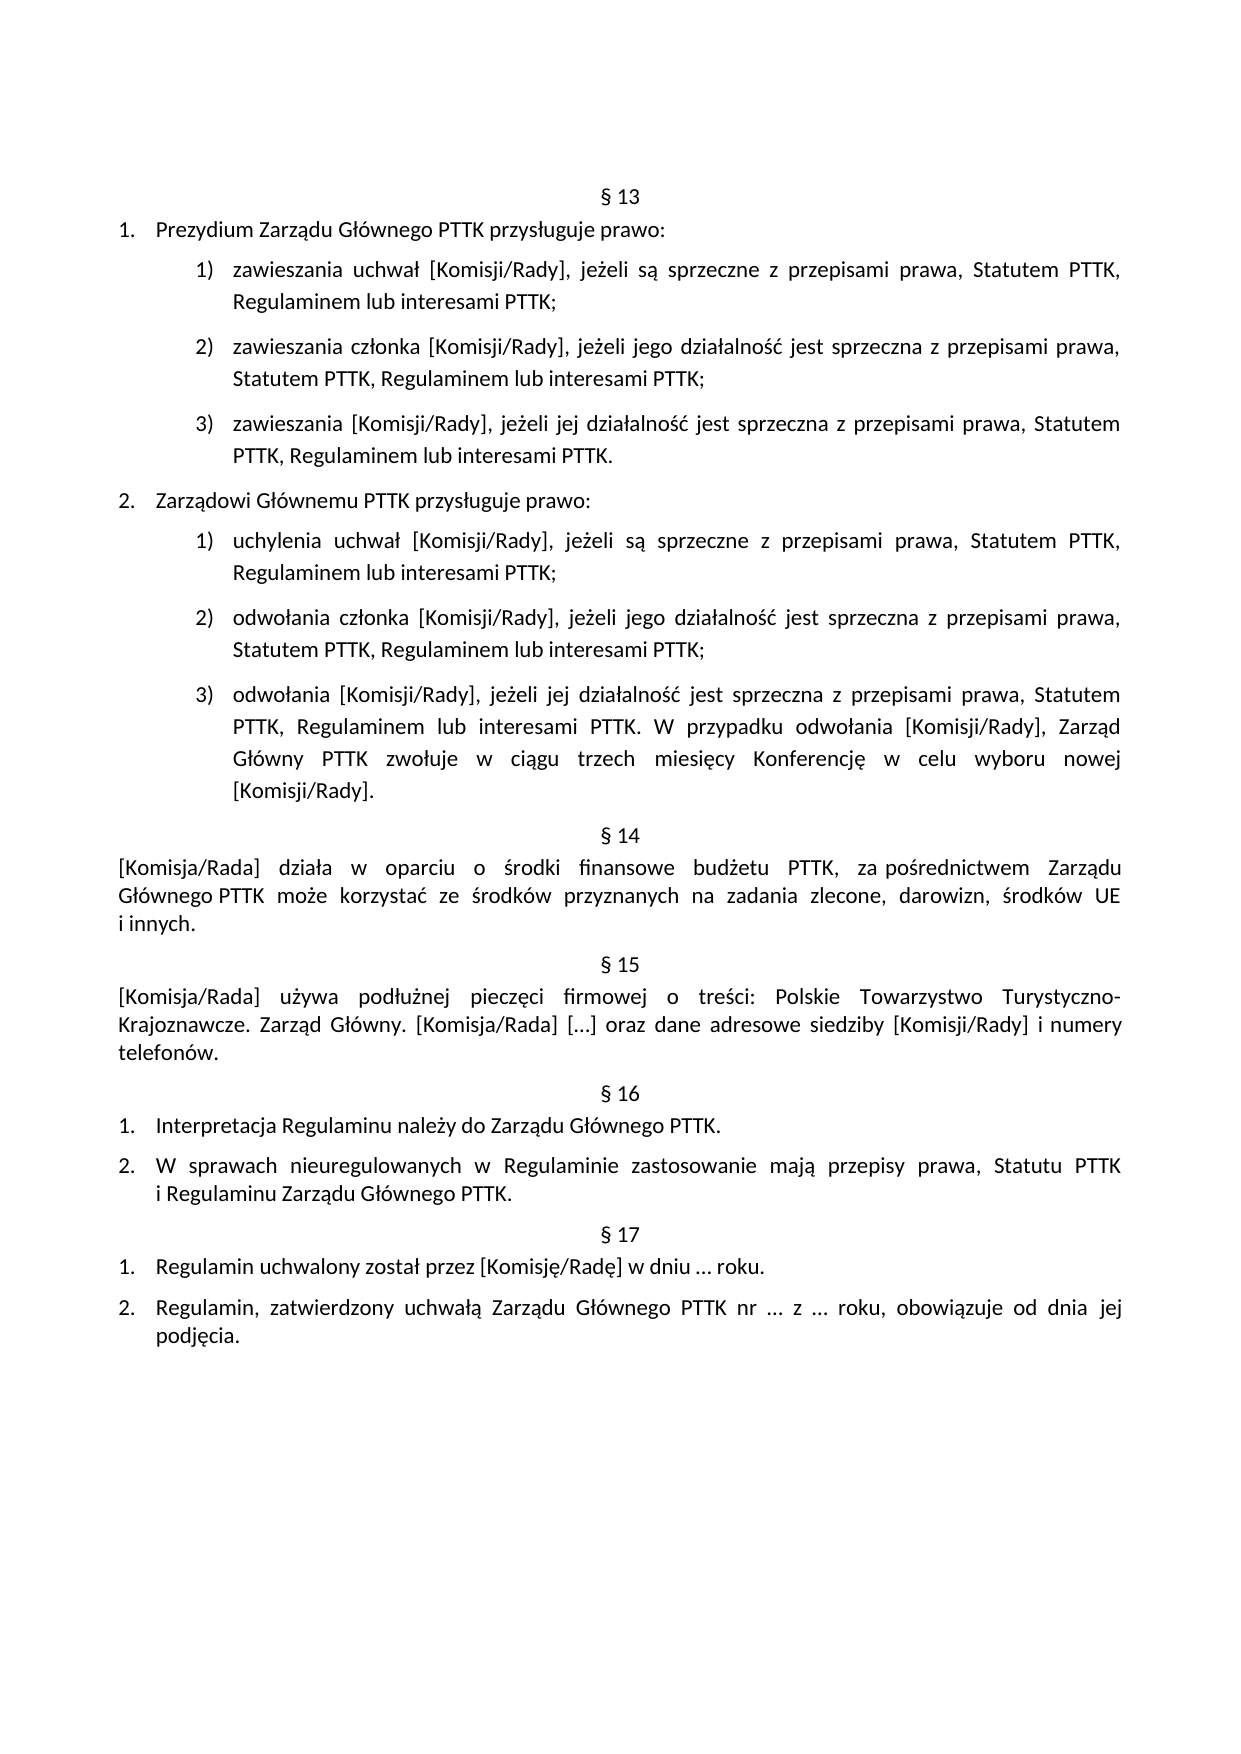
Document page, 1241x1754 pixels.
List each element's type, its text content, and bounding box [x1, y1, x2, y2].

list Regulamin uchwalony został przez [Komisję/Radę] w dniu … roku. [118, 1252, 1122, 1280]
list uchylenia uchwał [Komisji/Rady], jeżeli są sprzeczne z przepisami prawa, Statutem PTTK, Regulaminem lub interesami PTTK; [195, 526, 1122, 587]
subtitle § 16 [118, 1079, 1122, 1107]
list Regulamin, zatwierdzony uchwałą Zarządu Głównego PTTK nr … z … roku, obowiązuje od dnia jej podjęcia. [118, 1293, 1122, 1349]
text [Komisja/Rada] działa w oparciu o środki finansowe budżetu PTTK, za pośrednictwem Zarządu Głównego PTTK może korzystać ze środków przyznanych na zadania zlecone, darowizn, środków UE i innych. [118, 853, 1122, 938]
list Zarządowi Głównemu PTTK przysługuje prawo: [118, 486, 1122, 514]
list odwołania członka [Komisji/Rady], jeżeli jego działalność jest sprzeczna z przepisami prawa, Statutem PTTK, Regulaminem lub interesami PTTK; [195, 603, 1122, 663]
subtitle § 14 [118, 821, 1122, 849]
list zawieszania [Komisji/Rady], jeżeli jej działalność jest sprzeczna z przepisami prawa, Statutem PTTK, Regulaminem lub interesami PTTK. [195, 409, 1122, 469]
list odwołania [Komisji/Rady], jeżeli jej działalność jest sprzeczna z przepisami prawa, Statutem PTTK, Regulaminem lub interesami PTTK. W przypadku odwołania [Komisji/Rady], Zarząd Główny PTTK zwołuje w ciągu trzech miesięcy Konferencję w celu wyboru nowej [Komisji/Rady]. [195, 680, 1122, 805]
list Prezydium Zarządu Głównego PTTK przysługuje prawo: [118, 215, 1122, 243]
list Interpretacja Regulaminu należy do Zarządu Głównego PTTK. [118, 1111, 1122, 1139]
list W sprawach nieuregulowanych w Regulaminie zastosowanie mają przepisy prawa, Statutu PTTK i Regulaminu Zarządu Głównego PTTK. [118, 1152, 1122, 1208]
list zawieszania uchwał [Komisji/Rady], jeżeli są sprzeczne z przepisami prawa, Statutem PTTK, Regulaminem lub interesami PTTK; [195, 255, 1122, 315]
subtitle § 15 [118, 950, 1122, 978]
subtitle § 13 [118, 182, 1122, 211]
subtitle § 17 [118, 1220, 1122, 1248]
list zawieszania członka [Komisji/Rady], jeżeli jego działalność jest sprzeczna z przepisami prawa, Statutem PTTK, Regulaminem lub interesami PTTK; [195, 332, 1122, 392]
text [Komisja/Rada] używa podłużnej pieczęci firmowej o treści: Polskie Towarzystwo Turystyczno- Krajoznawcze. Zarząd Główny. [Komisja/Rada] […] oraz dane adresowe siedziby [Komisji/Rady] i numery telefonów. [118, 982, 1122, 1066]
